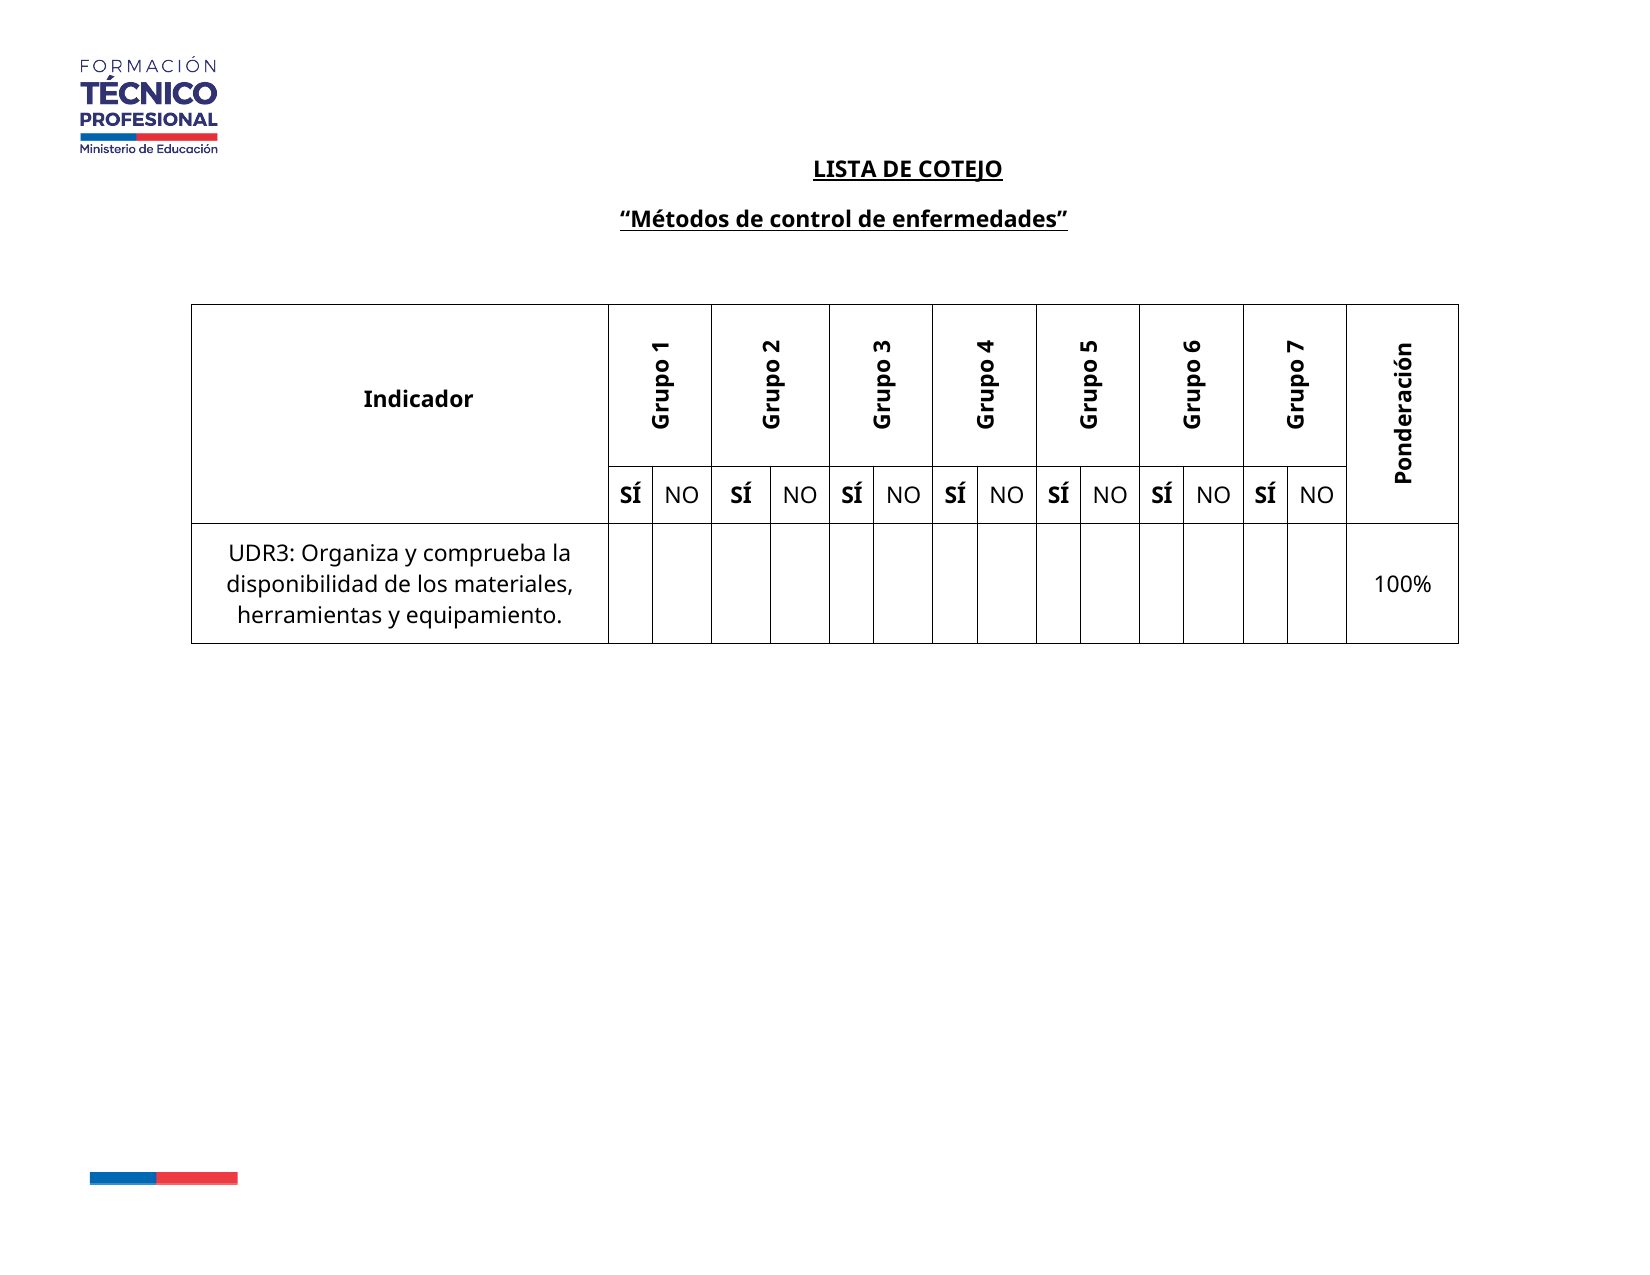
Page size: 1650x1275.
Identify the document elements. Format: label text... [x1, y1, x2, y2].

table_cell [1184, 524, 1243, 643]
table_cell NO [1288, 467, 1346, 523]
table_cell NO [978, 467, 1036, 523]
table_cell SÍ [712, 467, 770, 523]
table_cell SÍ [933, 467, 977, 523]
table_cell NO [653, 467, 711, 523]
table_cell [609, 524, 652, 643]
table_header Grupo 1 [609, 305, 711, 466]
table_cell [978, 524, 1036, 643]
table_cell [653, 524, 711, 643]
table_header Grupo 6 [1140, 305, 1243, 466]
picture [74, 48, 222, 160]
table_cell [830, 524, 873, 643]
table_cell [874, 524, 932, 643]
table_header Indicador [192, 305, 608, 523]
table_cell 100% [1347, 524, 1458, 643]
table_cell SÍ [1140, 467, 1183, 523]
table_cell SÍ [830, 467, 873, 523]
table_cell SÍ [1037, 467, 1080, 523]
text LISTA DE COTEJO [75, 153, 1575, 184]
table_header Grupo 4 [933, 305, 1036, 466]
table_cell SÍ [609, 467, 652, 523]
table_cell NO [874, 467, 932, 523]
table_cell UDR3: Organiza y comprueba la disponibilidad de los materiales, herramientas y equipamiento. [192, 524, 608, 643]
table_header Grupo 2 [712, 305, 829, 466]
table_cell [771, 524, 829, 643]
table_cell NO [1081, 467, 1139, 523]
table_cell [712, 524, 770, 643]
table_cell [1037, 524, 1080, 643]
table_header Grupo 3 [830, 305, 932, 466]
table_cell [1081, 524, 1139, 643]
picture [89, 1172, 238, 1185]
text “Métodos de control de enfermedades” [112, 203, 1575, 235]
table_header Grupo 7 [1244, 305, 1346, 466]
table_cell [933, 524, 977, 643]
table_header Grupo 5 [1037, 305, 1139, 466]
table_cell [1288, 524, 1346, 643]
table_cell NO [771, 467, 829, 523]
table_cell NO [1184, 467, 1243, 523]
table_cell [1140, 524, 1183, 643]
table_cell [1244, 524, 1287, 643]
table_cell SÍ [1244, 467, 1287, 523]
table_header Ponderación [1347, 305, 1458, 523]
